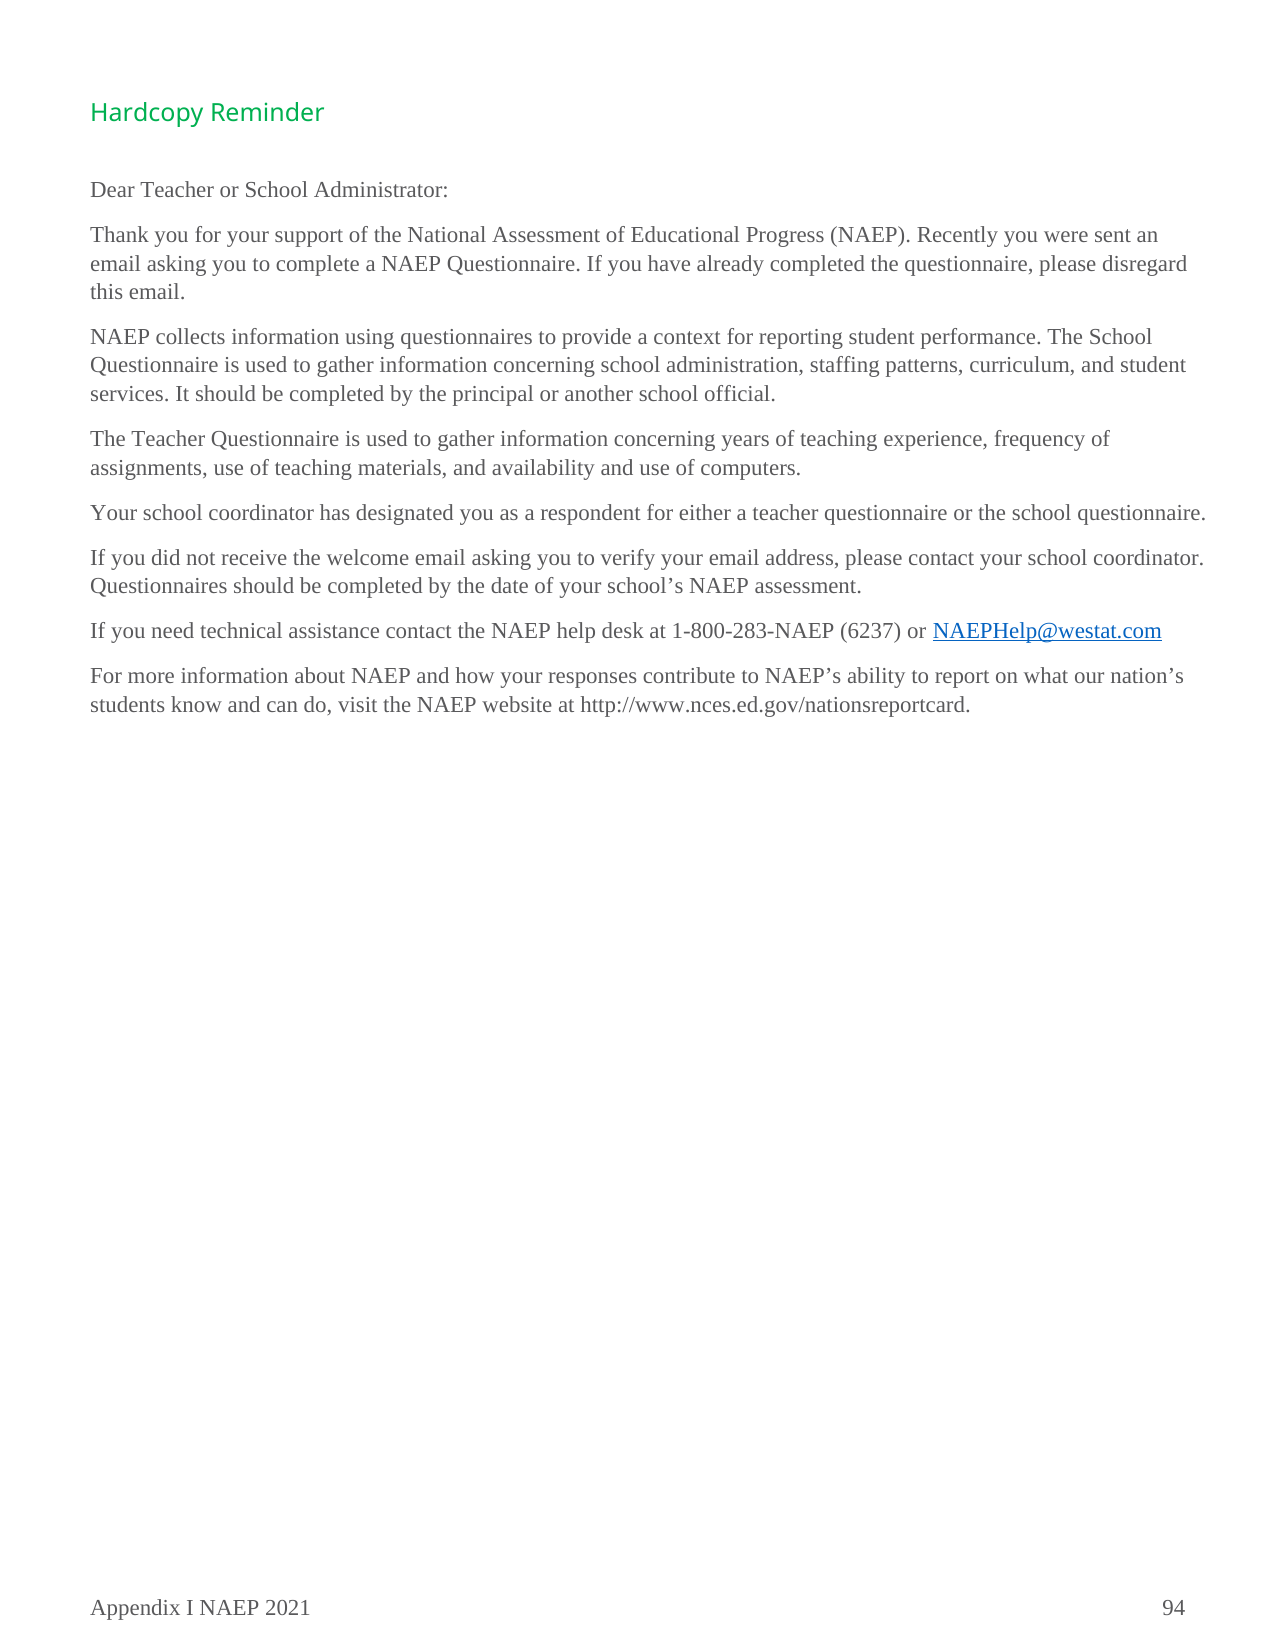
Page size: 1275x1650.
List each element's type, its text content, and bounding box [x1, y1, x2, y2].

text Thank you for your support of the National Assessment of Educational Progress (NAEP). Recently you were sent an email asking you to complete a NAEP Questionnaire. If you have already completed the questionnaire, please disregard this email. [90, 221, 1209, 304]
text If you did not receive the welcome email asking you to verify your email address, please contact your school coordinator. Questionnaires should be completed by the date of your school’s NAEP assessment. [90, 544, 1209, 598]
text If you need technical assistance contact the NAEP help desk at 1-800-283-NAEP (6237) or NAEPHelp@westat.com [90, 617, 1209, 644]
text Dear Teacher or School Administrator: [90, 176, 1209, 202]
text Your school coordinator has designated you as a respondent for either a teacher questionnaire or the school questionnaire. [90, 499, 1209, 525]
text The Teacher Questionnaire is used to gather information concerning years of teaching experience, frequency of assignments, use of teaching materials, and availability and use of computers. [90, 425, 1209, 480]
text NAEP collects information using questionnaires to provide a context for reporting student performance. The School Questionnaire is used to gather information concerning school administration, staffing patterns, curriculum, and student services. It should be completed by the principal or another school official. [90, 323, 1209, 406]
subtitle Hardcopy Reminder [90, 94, 1209, 128]
text For more information about NAEP and how your responses contribute to NAEP’s ability to report on what our nation’s students know and can do, visit the NAEP website at http://www.nces.ed.gov/nationsreportcard. [90, 662, 1209, 717]
